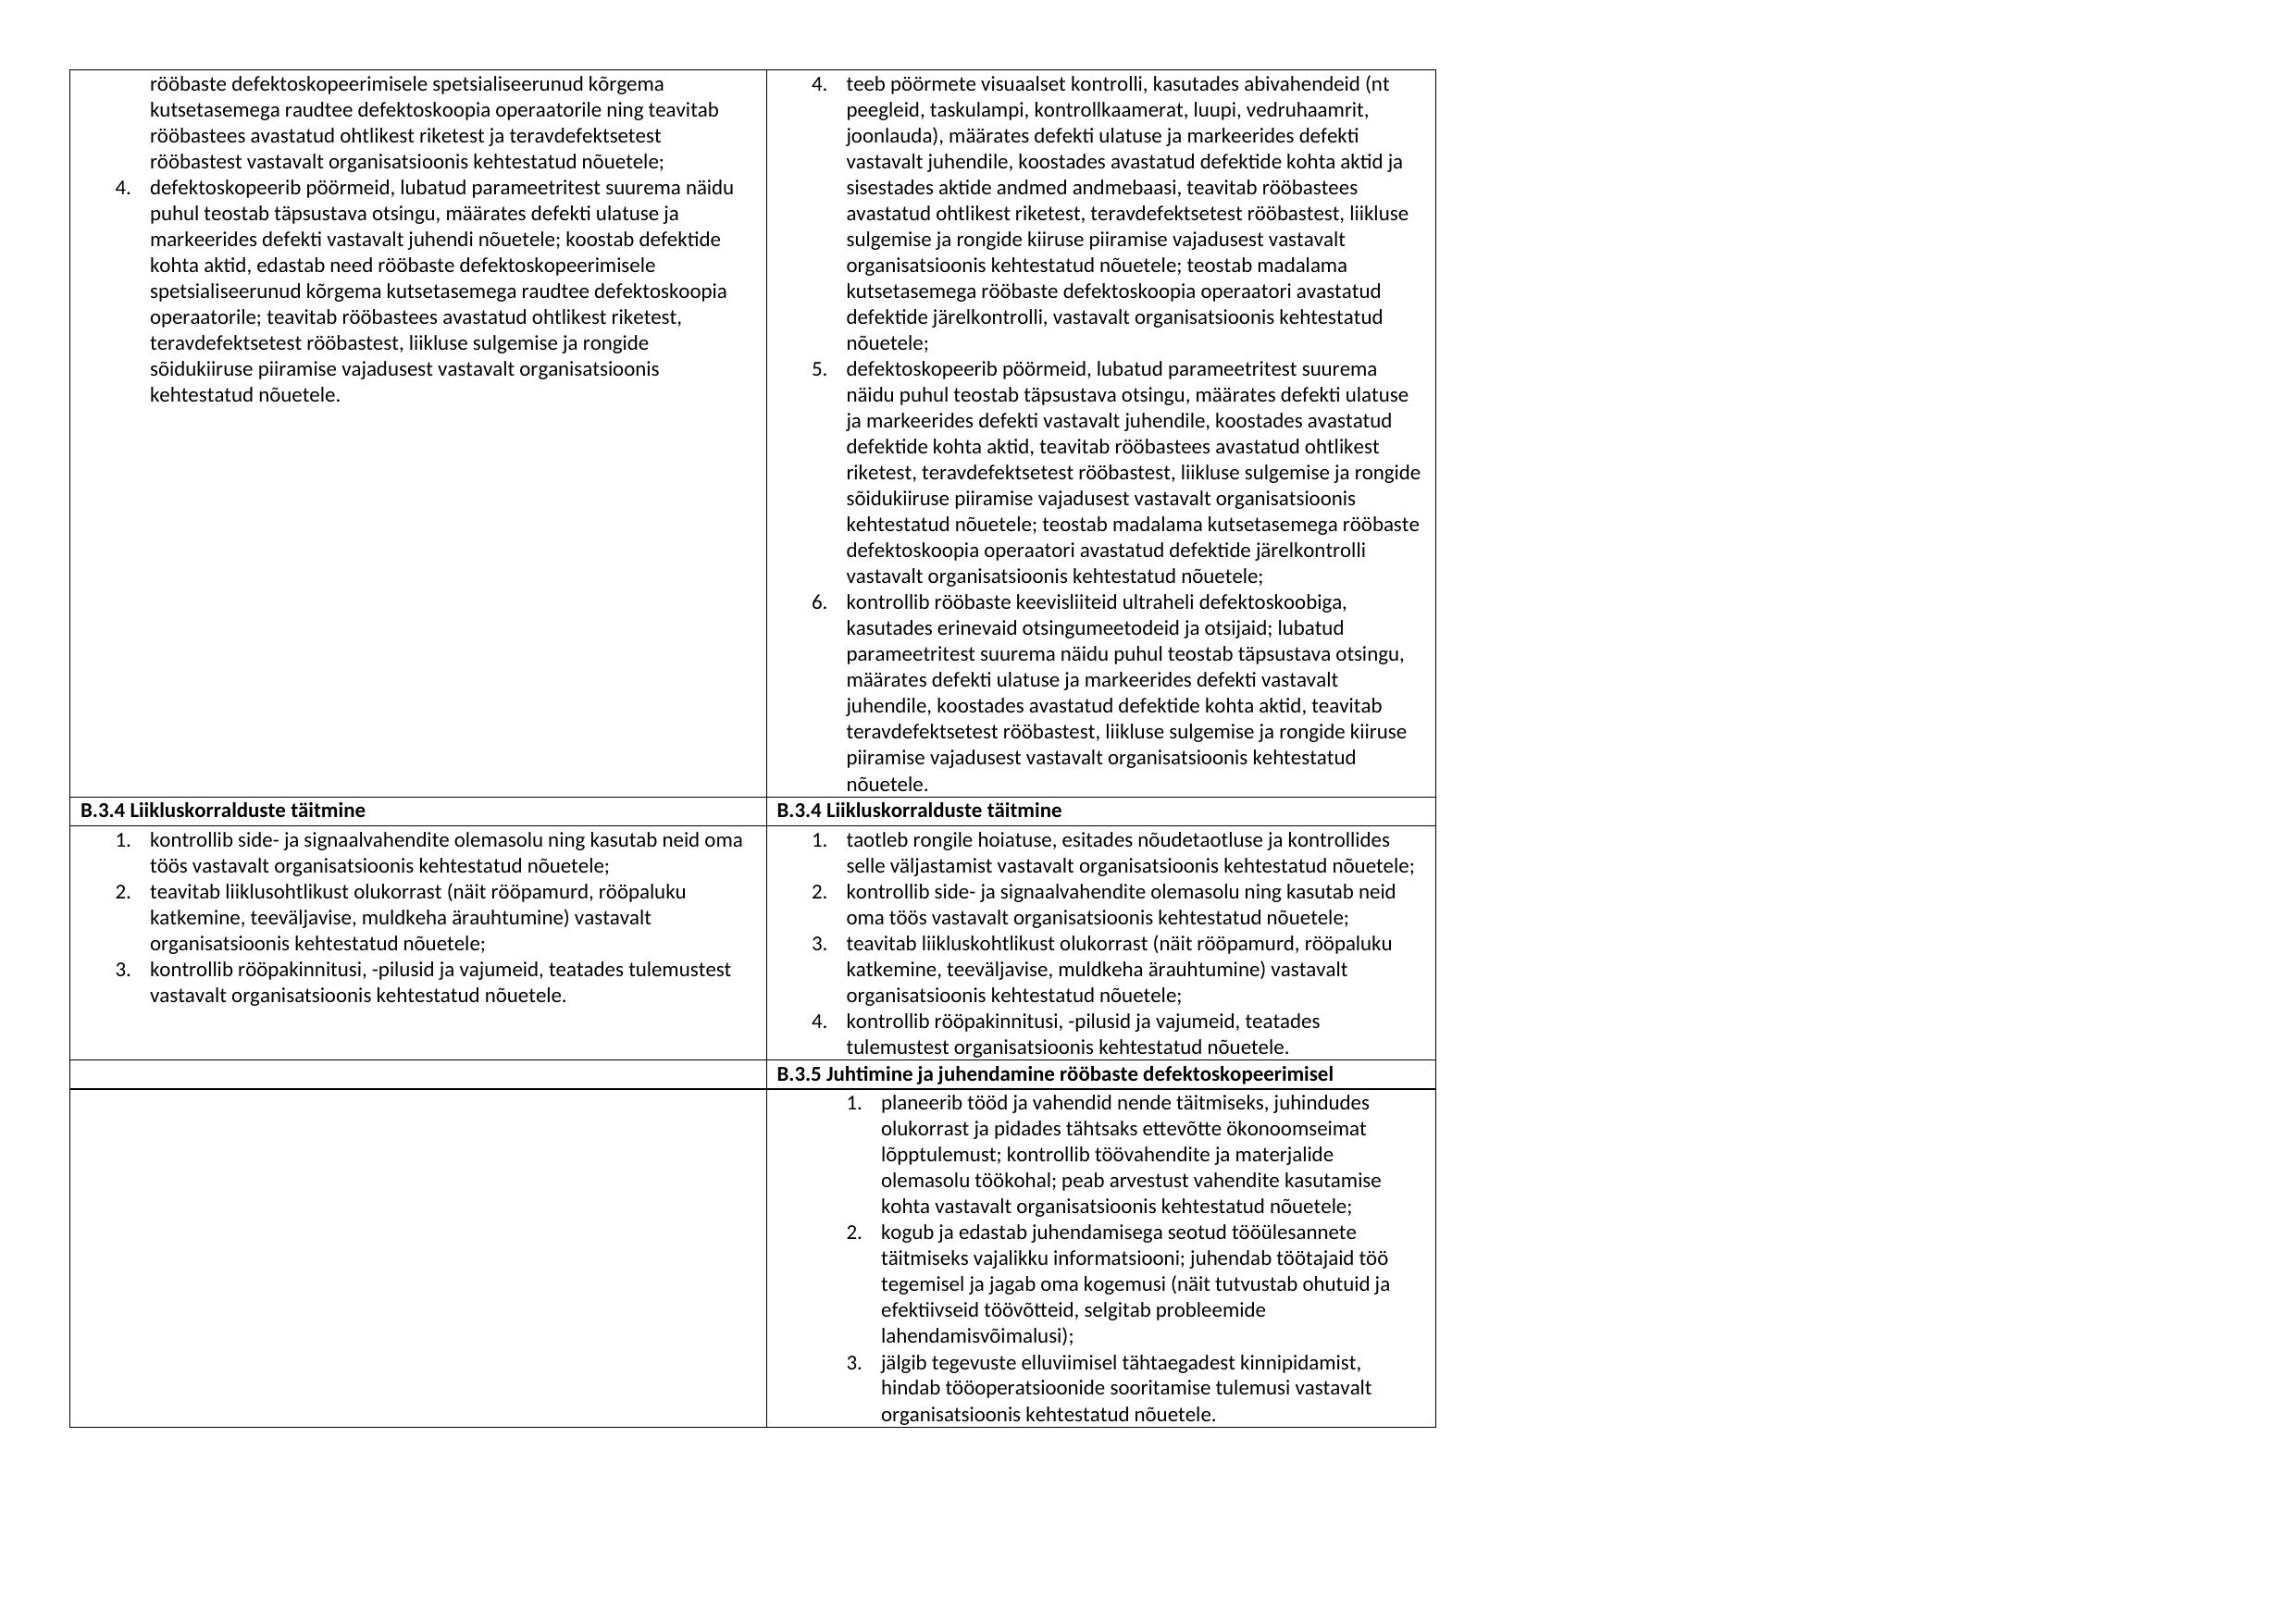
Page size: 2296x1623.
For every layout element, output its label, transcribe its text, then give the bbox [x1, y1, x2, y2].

table_cell B.3.4 Liikluskorralduste täitmine [70, 798, 766, 825]
table_cell kontrollib side- ja signaalvahendite olemasolu ning kasutab neid oma töös vastavalt organisatsioonis kehtestatud nõuetele; teavitab liiklusohtlikust olukorrast (näit rööpamurd, rööpaluku katkemine, teeväljavise, muldkeha ärauhtumine) vastavalt organisatsioonis kehtestatud nõuetele; kontrollib rööpakinnitusi, -pilusid ja vajumeid, teatades tulemustest vastavalt organisatsioonis kehtestatud nõuetele. [70, 826, 766, 1059]
table_cell [70, 1060, 766, 1088]
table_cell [767, 70, 1435, 797]
table_cell planeerib tööd ja vahendid nende täitmiseks, juhindudes olukorrast ja pidades tähtsaks ettevõtte ökonoomseimat lõpptulemust; kontrollib töövahendite ja materjalide olemasolu töökohal; peab arvestust vahendite kasutamise kohta vastavalt organisatsioonis kehtestatud nõuetele; kogub ja edastab juhendamisega seotud tööülesannete täitmiseks vajalikku informatsiooni; juhendab töötajaid töö tegemisel ja jagab oma kogemusi (näit tutvustab ohutuid ja efektiivseid töövõtteid, selgitab probleemide lahendamisvõimalusi); jälgib tegevuste elluviimisel tähtaegadest kinnipidamist, hindab tööoperatsioonide sooritamise tulemusi vastavalt organisatsioonis kehtestatud nõuetele. [767, 1090, 1435, 1427]
table_cell B.3.4 Liikluskorralduste täitmine [767, 798, 1435, 825]
table_cell B.3.5 Juhtimine ja juhendamine rööbaste defektoskopeerimisel [767, 1060, 1435, 1088]
table_cell taotleb rongile hoiatuse, esitades nõudetaotluse ja kontrollides selle väljastamist vastavalt organisatsioonis kehtestatud nõuetele; kontrollib side- ja signaalvahendite olemasolu ning kasutab neid oma töös vastavalt organisatsioonis kehtestatud nõuetele; teavitab liikluskohtlikust olukorrast (näit rööpamurd, rööpaluku katkemine, teeväljavise, muldkeha ärauhtumine) vastavalt organisatsioonis kehtestatud nõuetele; kontrollib rööpakinnitusi, -pilusid ja vajumeid, teatades tulemustest organisatsioonis kehtestatud nõuetele. [767, 826, 1435, 1059]
table_cell [70, 1090, 766, 1427]
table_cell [70, 70, 766, 797]
